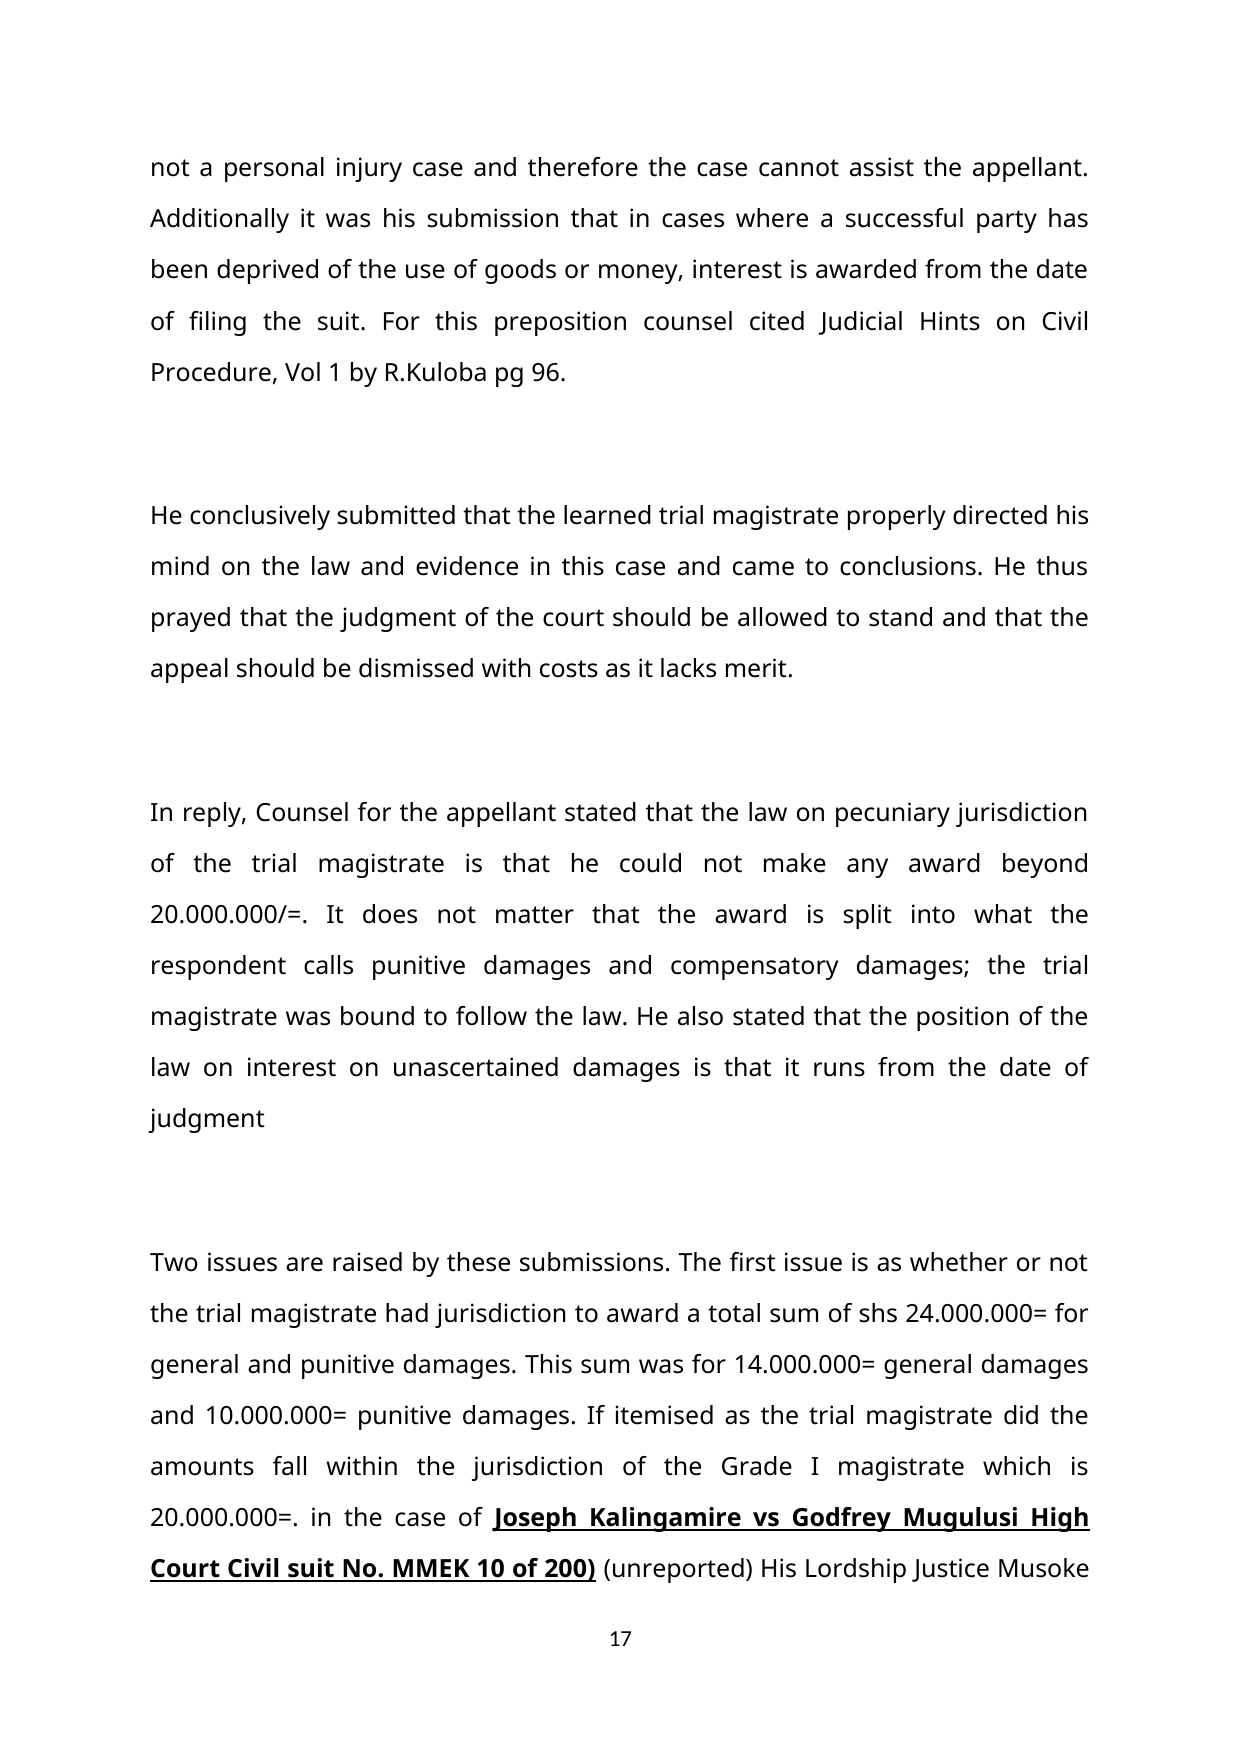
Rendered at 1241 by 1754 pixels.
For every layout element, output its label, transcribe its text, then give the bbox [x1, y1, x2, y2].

text In reply, Counsel for the appellant stated that the law on pecuniary jurisdiction of the trial magistrate is that he could not make any award beyond 20.000.000/=. It does not matter that the award is split into what the respondent calls punitive damages and compensatory damages; the trial magistrate was bound to follow the law. He also stated that the position of the law on interest on unascertained damages is that it runs from the date of judgment [150, 795, 1090, 1135]
text He conclusively submitted that the learned trial magistrate properly directed his mind on the law and evidence in this case and came to conclusions. He thus prayed that the judgment of the court should be allowed to stand and that the appeal should be dismissed with costs as it lacks merit. [150, 498, 1090, 685]
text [150, 150, 1090, 388]
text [150, 1245, 1090, 1585]
